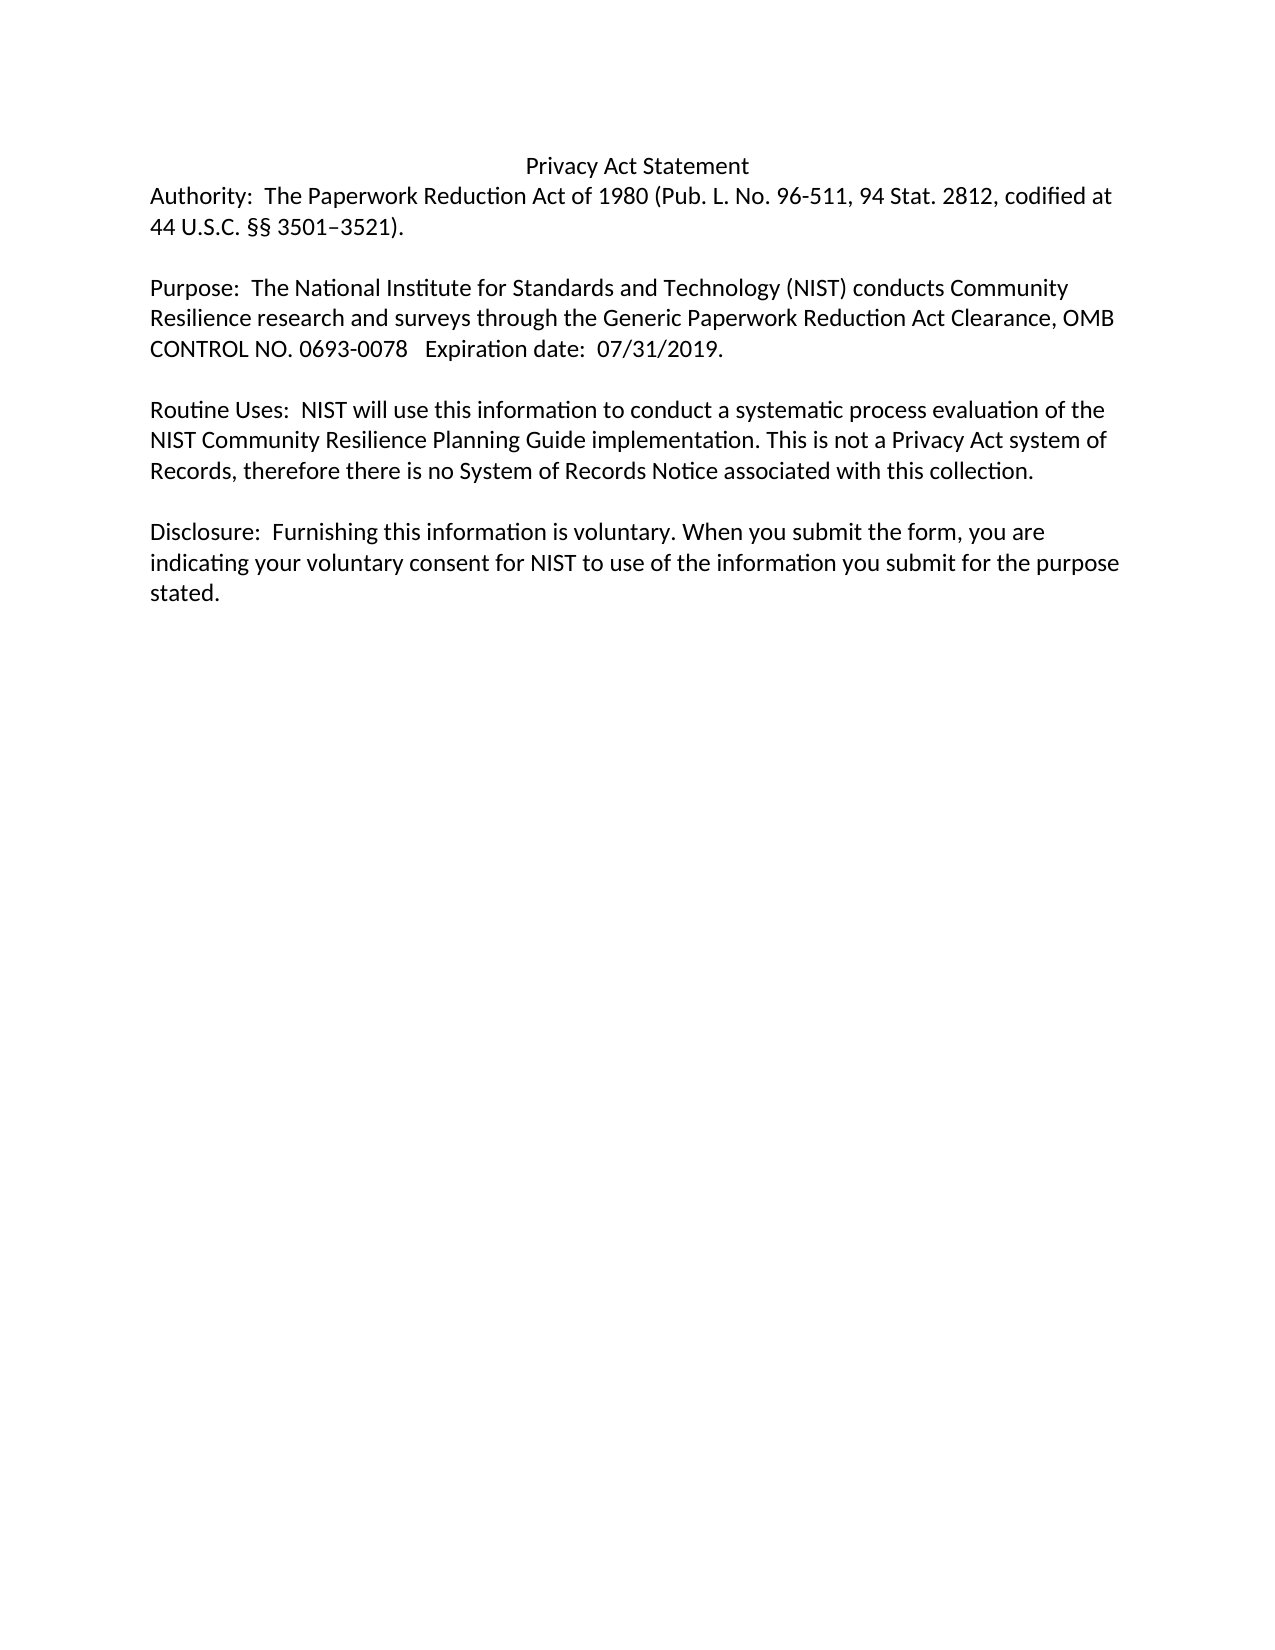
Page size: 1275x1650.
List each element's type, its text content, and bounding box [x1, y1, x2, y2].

text Privacy Act Statement [150, 150, 1125, 181]
text Purpose: The National Institute for Standards and Technology (NIST) conducts Community Resilience research and surveys through the Generic Paperwork Reduction Act Clearance, OMB CONTROL NO. 0693-0078 Expiration date: 07/31/2019. [150, 272, 1125, 364]
text Authority: The Paperwork Reduction Act of 1980 (Pub. L. No. 96-511, 94 Stat. 2812, codified at 44 U.S.C. §§ 3501–3521). [150, 181, 1125, 242]
text Routine Uses: NIST will use this information to conduct a systematic process evaluation of the NIST Community Resilience Planning Guide implementation. This is not a Privacy Act system of Records, therefore there is no System of Records Notice associated with this collection. [150, 394, 1125, 486]
text Disclosure: Furnishing this information is voluntary. When you submit the form, you are indicating your voluntary consent for NIST to use of the information you submit for the purpose stated. [150, 516, 1125, 608]
